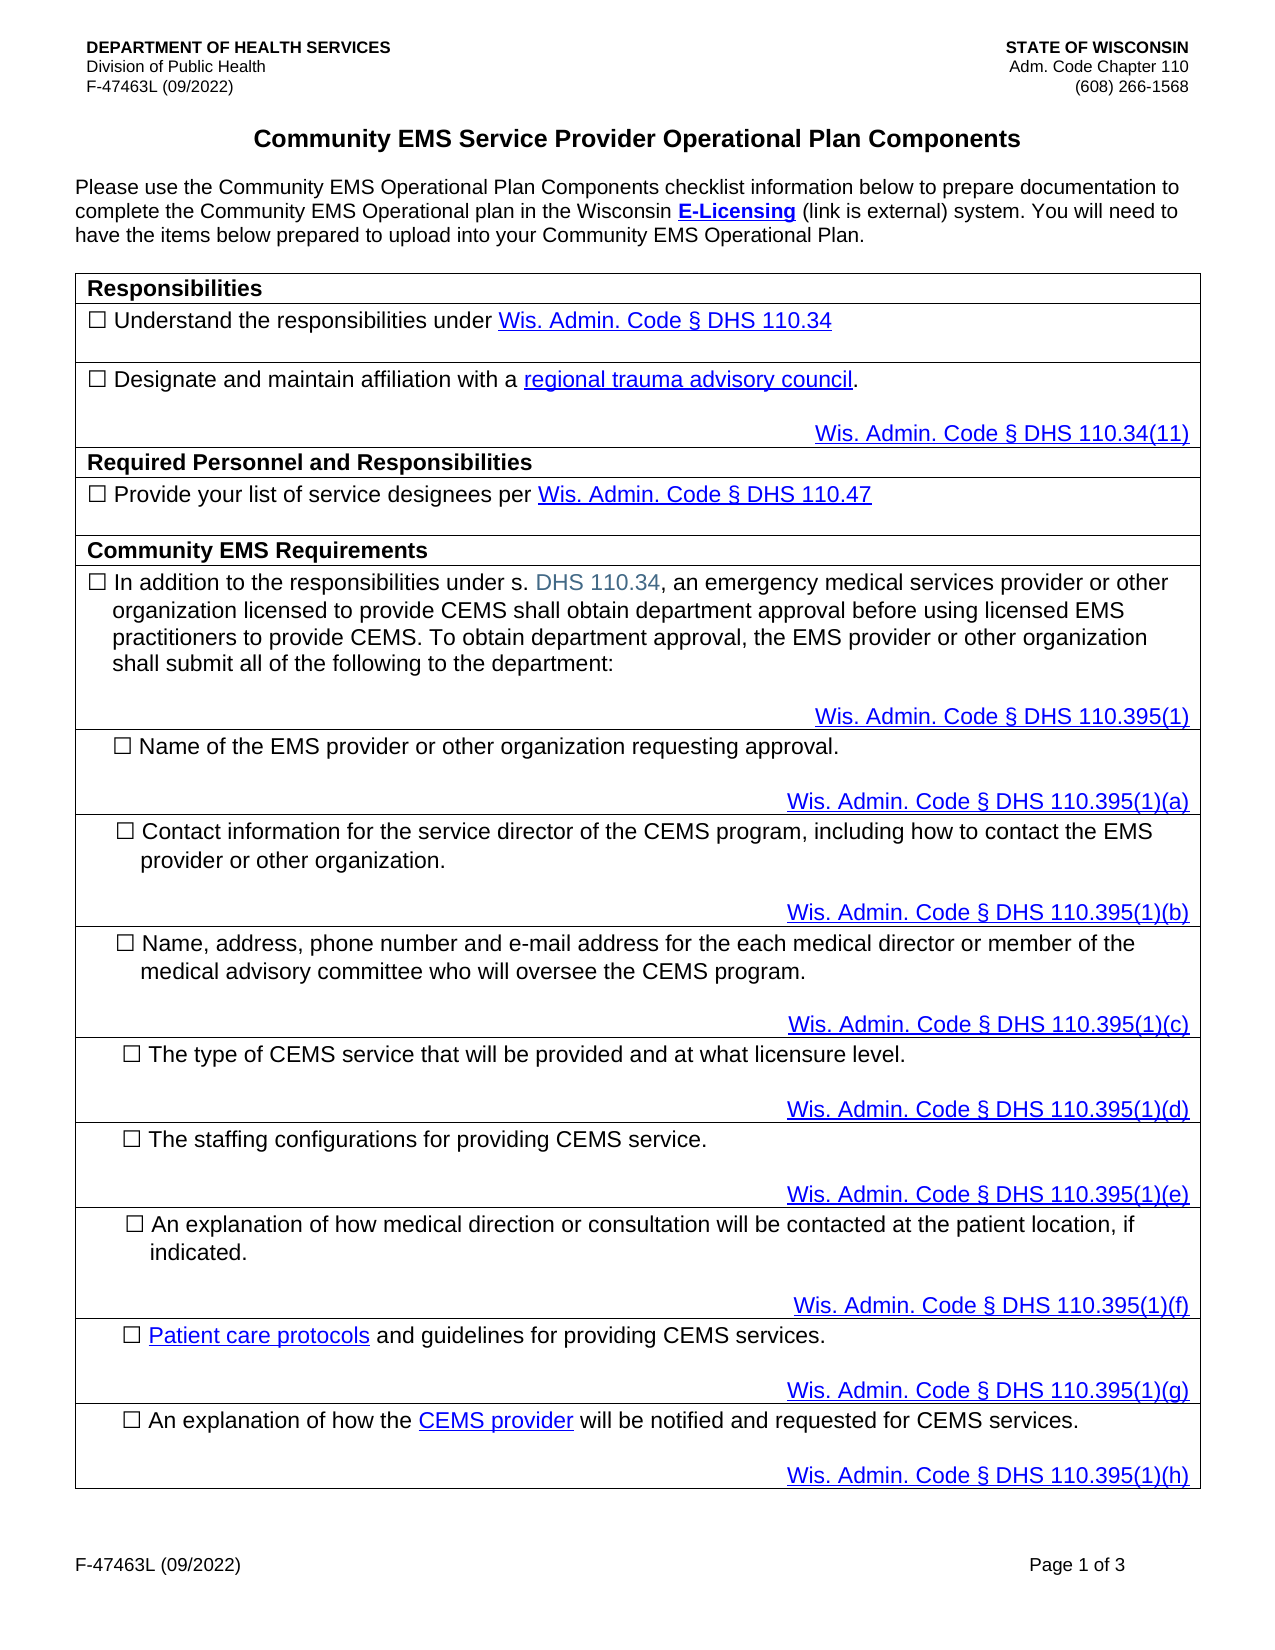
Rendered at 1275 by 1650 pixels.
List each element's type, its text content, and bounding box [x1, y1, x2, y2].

table_cell Contact information for the service director of the CEMS program, including how to contact the EMS provider or other organization. Wis. Admin. Code § DHS 110.395(1)(b) [76, 815, 1200, 926]
table_cell Name, address, phone number and e-mail address for the each medical director or member of the medical advisory committee who will oversee the CEMS program. Wis. Admin. Code § DHS 110.395(1)(c) [76, 927, 1200, 1037]
table_cell An explanation of how medical direction or consultation will be contacted at the patient location, if indicated. Wis. Admin. Code § DHS 110.395(1)(f) [76, 1208, 1200, 1318]
table_header DEPARTMENT OF HEALTH SERVICES Division of Public Health F-47463L (09/2022) [75, 38, 638, 96]
table_header Responsibilities [76, 274, 1200, 303]
table_cell Required Personnel and Responsibilities [76, 448, 1200, 477]
table_cell Community EMS Requirements [76, 536, 1200, 565]
table_cell The type of CEMS service that will be provided and at what licensure level. Wis. Admin. Code § DHS 110.395(1)(d) [76, 1038, 1200, 1122]
table_cell An explanation of how the CEMS provider will be notified and requested for CEMS services. Wis. Admin. Code § DHS 110.395(1)(h) [76, 1404, 1200, 1488]
table_cell Community EMS Service Provider Operational Plan Components [75, 96, 1200, 175]
table_cell Understand the responsibilities under Wis. Admin. Code § DHS 110.34 [76, 304, 1200, 362]
table_cell Name of the EMS provider or other organization requesting approval. Wis. Admin. Code § DHS 110.395(1)(a) [76, 730, 1200, 814]
table_header STATE OF WISCONSIN Adm. Code Chapter 110 (608) 266-1568 [638, 38, 1200, 96]
table_cell Patient care protocols and guidelines for providing CEMS services. Wis. Admin. Code § DHS 110.395(1)(g) [76, 1319, 1200, 1403]
table_cell Provide your list of service designees per Wis. Admin. Code § DHS 110.47 [76, 478, 1200, 535]
table_cell Designate and maintain affiliation with a regional trauma advisory council. Wis. Admin. Code § DHS 110.34(11) [76, 363, 1200, 447]
text Please use the Community EMS Operational Plan Components checklist information below to prepare documentation to complete the Community EMS Operational plan in the Wisconsin E-Licensing (link is external) system. You will need to have the items below prepared to upload into your Community EMS Operational Plan. [75, 175, 1200, 247]
table_cell The staffing configurations for providing CEMS service. Wis. Admin. Code § DHS 110.395(1)(e) [76, 1123, 1200, 1207]
table_cell In addition to the responsibilities under s. DHS 110.34, an emergency medical services provider or other organization licensed to provide CEMS shall obtain department approval before using licensed EMS practitioners to provide CEMS. To obtain department approval, the EMS provider or other organization shall submit all of the following to the department: Wis. Admin. Code § DHS 110.395(1) [76, 566, 1200, 729]
